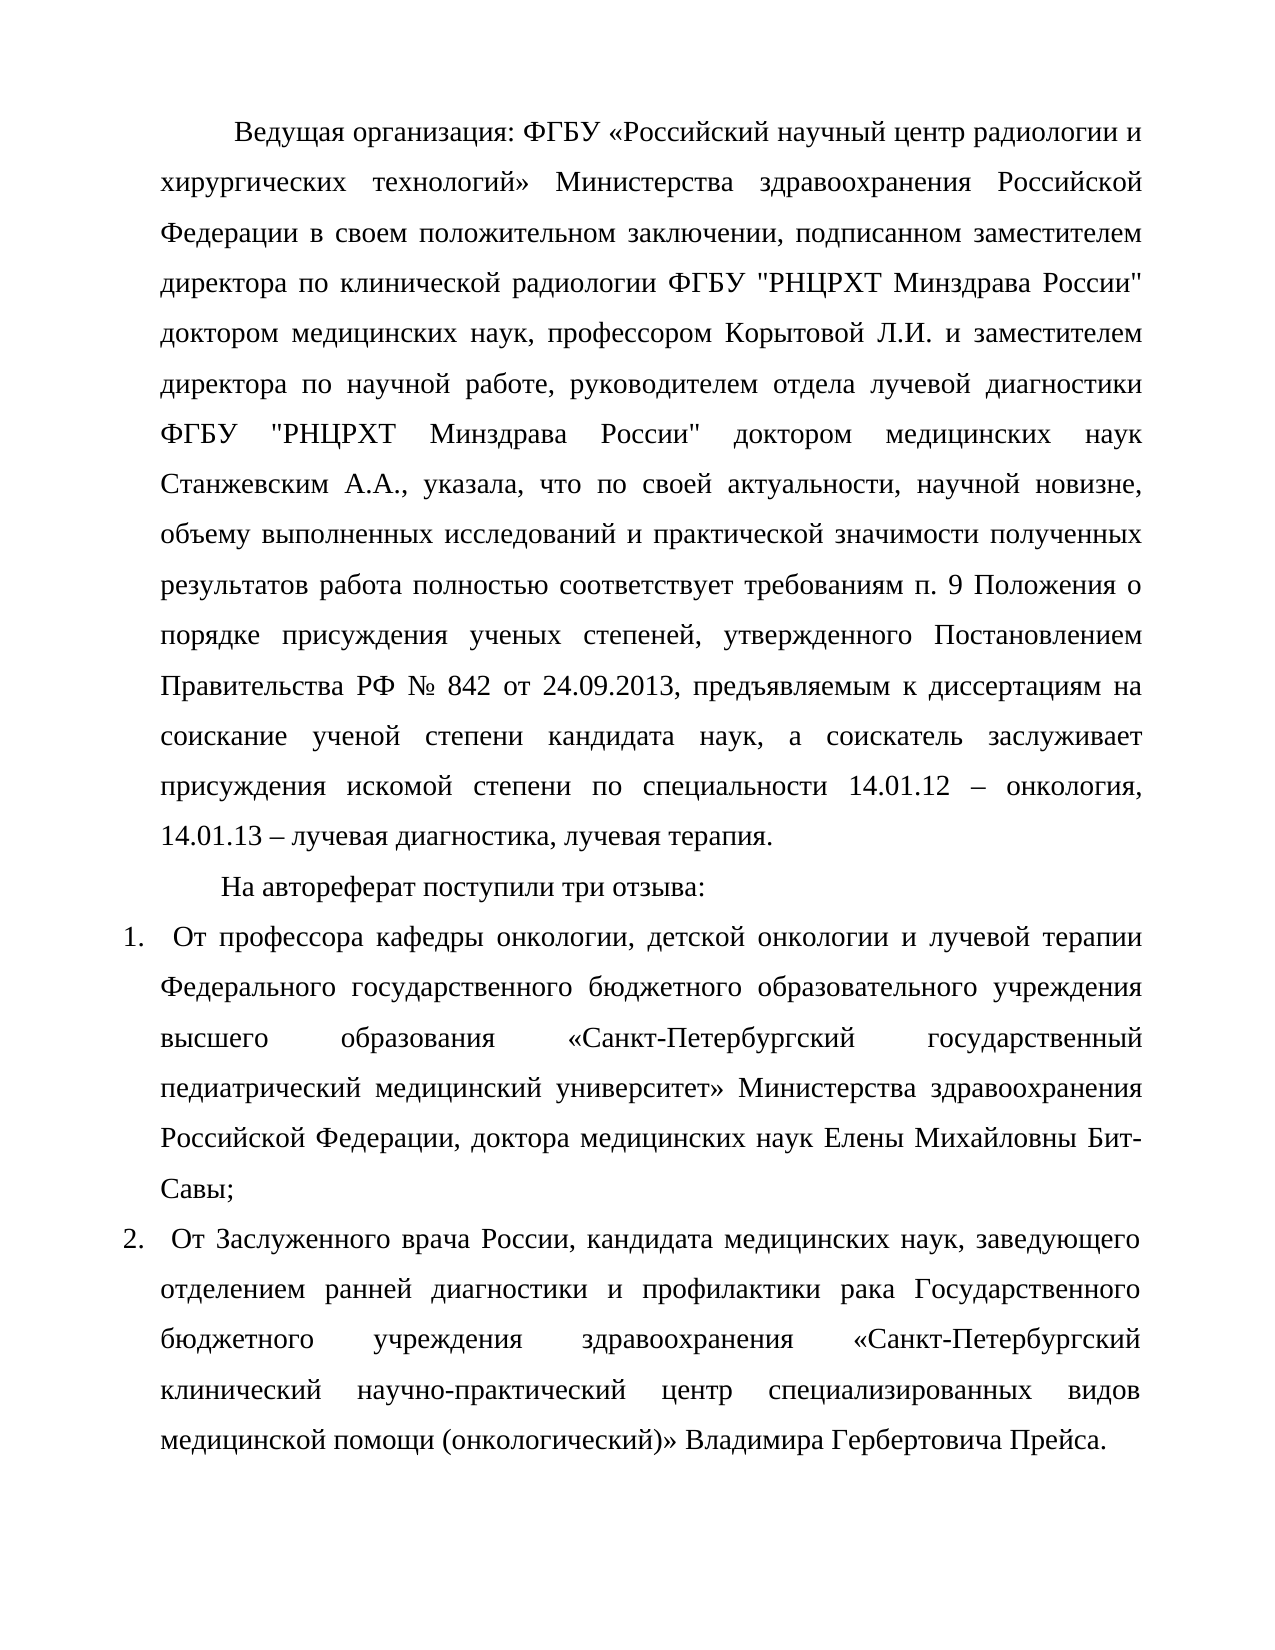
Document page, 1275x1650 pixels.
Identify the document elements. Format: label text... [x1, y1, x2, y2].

text На автореферат поступили три отзыва: [162, 869, 1141, 902]
list От профессора кафедры онкологии, детской онкологии и лучевой терапии Федерального государственного бюджетного образовательного учреждения высшего образования «Санкт-Петербургский государственный педиатрический медицинский университет» Министерства здравоохранения Российской Федерации, доктора медицинских наук Елены Михайловны Бит-Савы; [123, 919, 1143, 1204]
text Ведущая организация: ФГБУ «Российский научный центр радиологии и хирургических технологий» Министерства здравоохранения Российской Федерации в своем положительном заключении, подписанном заместителем директора по клинической радиологии ФГБУ "РНЦРХТ Минздрава России" доктором медицинских наук, профессором Корытовой Л.И. и заместителем директора по научной работе, руководителем отдела лучевой диагностики ФГБУ "РНЦРХТ Минздрава России" доктором медицинских наук Станжевским А.А., указала, что по своей актуальности, научной новизне, объему выполненных исследований и практической значимости полученных результатов работа полностью соответствует требованиям п. 9 Положения о порядке присуждения ученых степеней, утвержденного Постановлением Правительства РФ № 842 от 24.09.2013, предъявляемым к диссертациям на соискание ученой степени кандидата наук, а соискатель заслуживает присуждения искомой степени по специальности 14.01.12 – онкология, 14.01.13 – лучевая диагностика, лучевая терапия. [160, 114, 1143, 852]
list От Заслуженного врача России, кандидата медицинских наук, заведующего отделением ранней диагностики и профилактики рака Государственного бюджетного учреждения здравоохранения «Санкт-Петербургский клинический научно-практический центр специализированных видов медицинской помощи (онкологический)» Владимира Гербертовича Прейса. [123, 1221, 1141, 1456]
